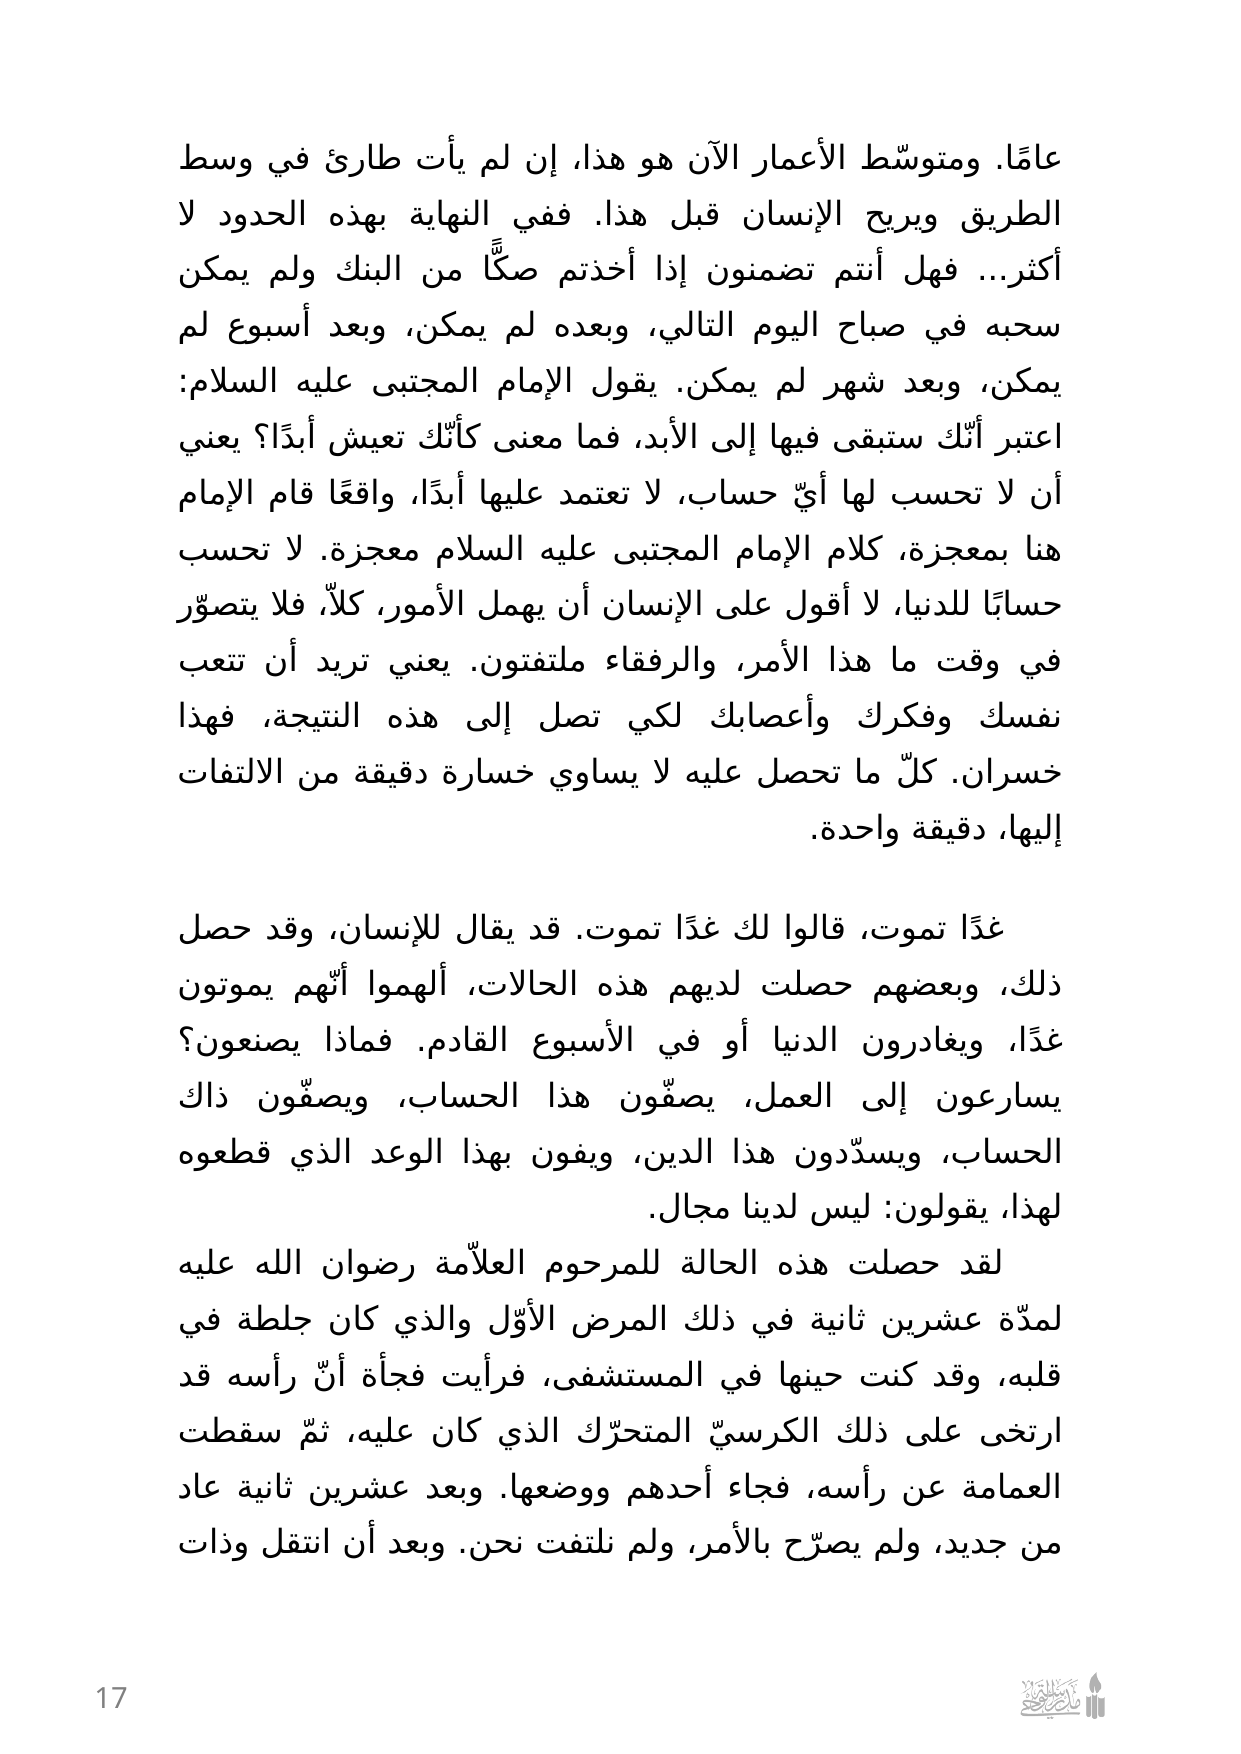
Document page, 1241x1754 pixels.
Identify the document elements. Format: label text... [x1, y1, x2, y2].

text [177, 136, 1063, 862]
text غدًا تموت، قالوا لك غدًا تموت. قد يقال للإنسان، وقد حصل ذلك، وبعضهم حصلت لديهم هذه الحالات، ألهموا أنّهم يموتون غدًا، ويغادرون الدنيا أو في الأسبوع القادم. فماذا يصنعون؟ يسارعون إلى العمل، يصفّون هذا الحساب، ويصفّون ذاك الحساب، ويسدّدون هذا الدين، ويفون بهذا الوعد الذي قطعوه لهذا، يقولون: ليس لدينا مجال. [177, 906, 1063, 1241]
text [177, 1241, 1063, 1576]
picture [1020, 1672, 1105, 1719]
